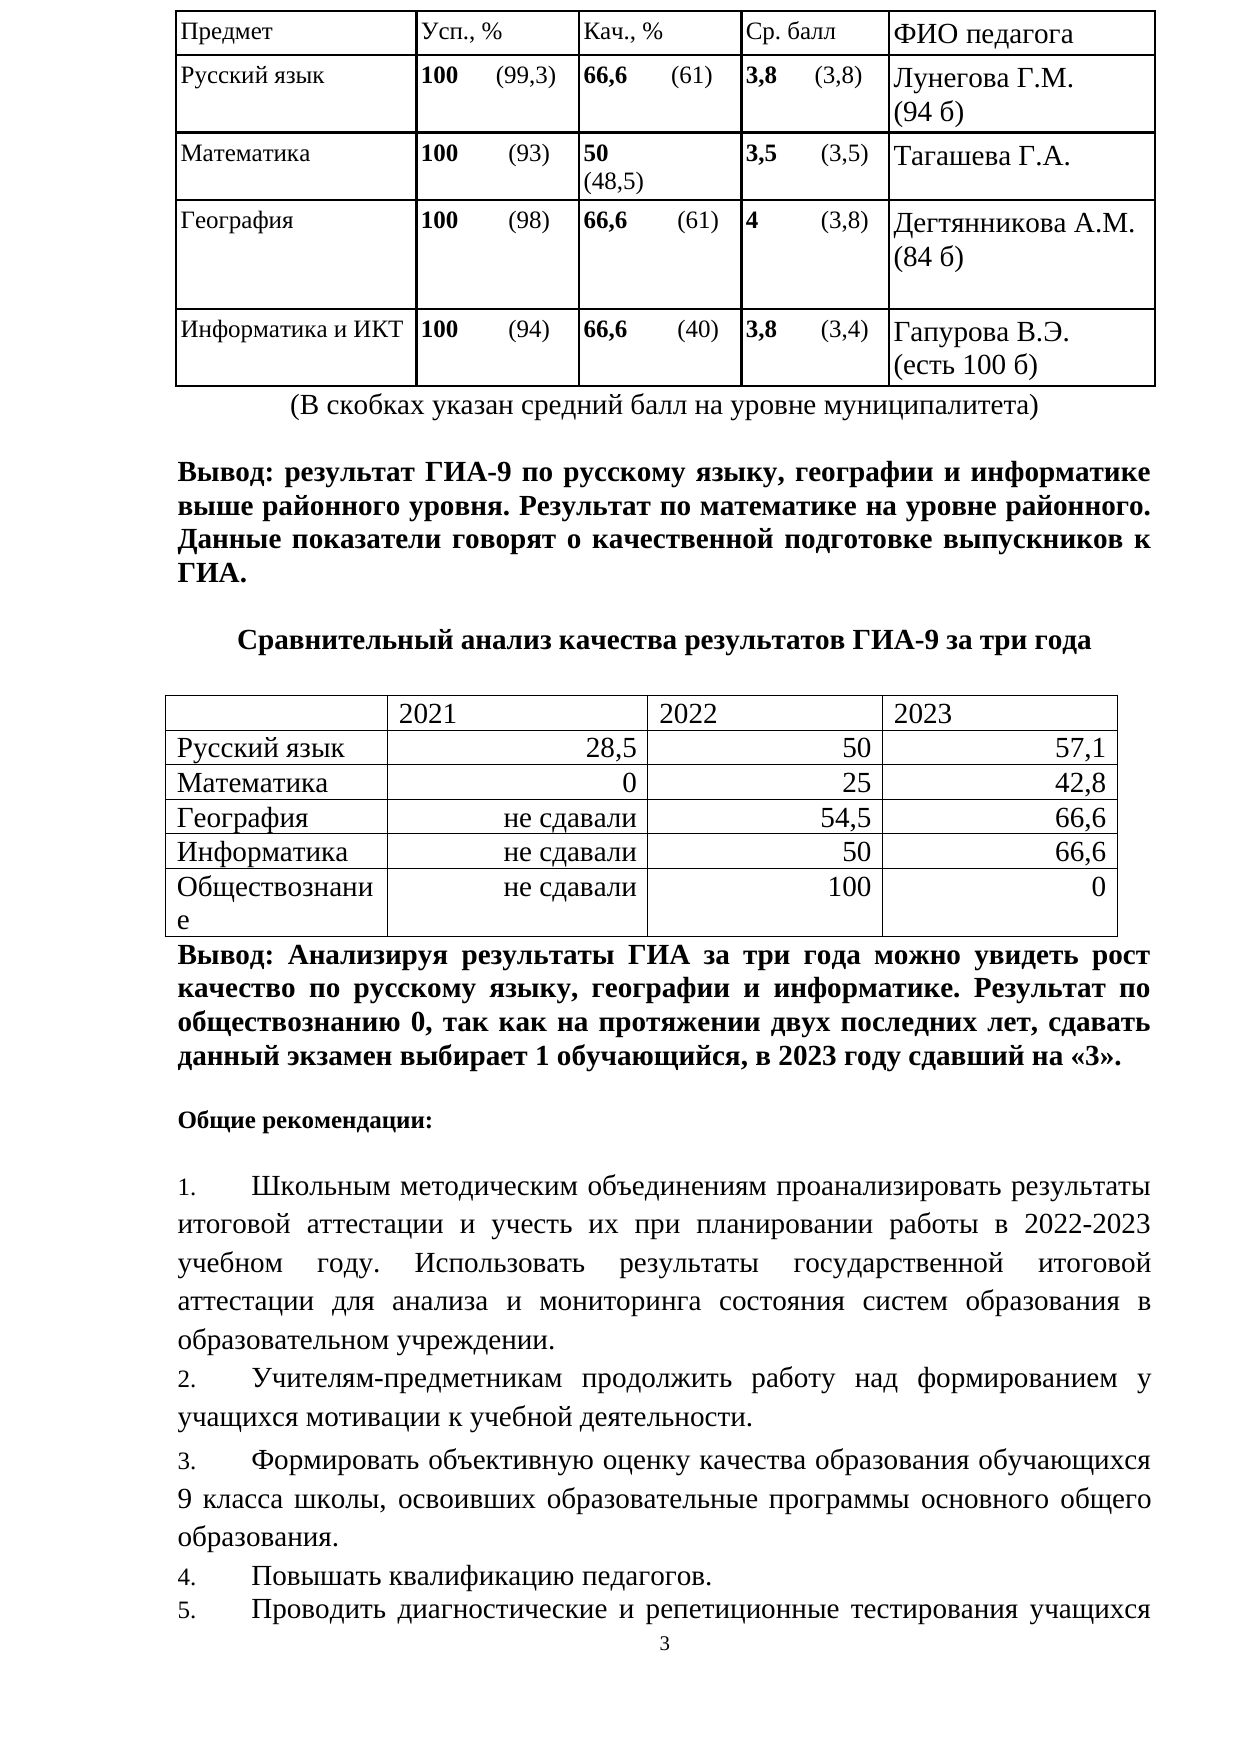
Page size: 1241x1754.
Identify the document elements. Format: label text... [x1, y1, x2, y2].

text Вывод: результат ГИА-9 по русскому языку, географии и информатике выше районного уровня. Результат по математике на уровне районного. Данные показатели говорят о качественной подготовке выпускников к ГИА. [177, 454, 1152, 588]
text Вывод: Анализируя результаты ГИА за три года можно увидеть рост качество по русскому языку, географии и информатике. Результат по обществознанию 0, так как на протяжении двух последних лет, сдавать данный экзамен выбирает 1 обучающийся, в 2023 году сдавший на «3». [177, 723, 1152, 1071]
table_cell 50 [648, 731, 882, 764]
table_cell 100 (94) [418, 310, 578, 385]
table_header Предмет [177, 12, 415, 54]
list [177, 1592, 1151, 1625]
table_header Кач., % [580, 12, 740, 54]
table_header Ср. балл [743, 12, 888, 54]
table_cell не сдавали [388, 834, 647, 868]
table_cell 66,6 (61) [580, 201, 740, 308]
table_header Усп., % [418, 12, 578, 54]
table_cell не сдавали [388, 869, 647, 936]
table_cell Математика [166, 765, 387, 799]
table_cell География [166, 800, 387, 833]
table_cell Тагашева Г.А. [890, 134, 1154, 199]
table_cell 66,6 [883, 800, 1117, 833]
table_cell Обществознание [166, 869, 387, 936]
table_header 2022 [648, 696, 882, 729]
table_cell 50 (48,5) [580, 134, 740, 199]
list Школьным методическим объединениям проанализировать результаты итоговой аттестации и учесть их при планировании работы в 2022-2023 учебном году. Использовать результаты государственной итоговой аттестации для анализа и мониторинга состояния систем образования в образовательном учреждении. [177, 1168, 1151, 1356]
table_cell География [177, 201, 415, 308]
table_cell 57,1 [883, 731, 1117, 764]
table_cell Информатика [166, 834, 387, 868]
table_cell Гапурова В.Э. (есть 100 б) [890, 310, 1154, 385]
table_cell 100 (93) [418, 134, 578, 199]
table_header ФИО педагога [890, 12, 1154, 54]
list Повышать квалификацию педагогов. [177, 1558, 1151, 1592]
table_header 2021 [388, 696, 647, 729]
table_cell 0 [388, 765, 647, 799]
table_cell 100 (98) [418, 201, 578, 308]
table_cell 50 [648, 834, 882, 868]
table_cell 0 [883, 869, 1117, 936]
table_cell 3,8 (3,8) [743, 56, 888, 131]
table_cell 100 (99,3) [418, 56, 578, 131]
table_cell 66,6 [883, 834, 1117, 868]
table_cell 54,5 [648, 800, 882, 833]
table_cell 25 [648, 765, 882, 799]
list Формировать объективную оценку качества образования обучающихся 9 класса школы, освоивших образовательные программы основного общего образования. [177, 1442, 1151, 1553]
table_cell Математика [177, 134, 415, 199]
list Учителям-предметникам продолжить работу над формированием у учащихся мотивации к учебной деятельности. [177, 1361, 1151, 1433]
table_cell 66,6 (40) [580, 310, 740, 385]
table_cell Русский язык [177, 56, 415, 131]
table_cell 100 [648, 869, 882, 936]
table_cell 3,8 (3,4) [743, 310, 888, 385]
text Общие рекомендации: [177, 1105, 1152, 1133]
table_cell Дегтянникова А.М. (84 б) [890, 201, 1154, 308]
table_cell не сдавали [388, 800, 647, 833]
table_header 2023 [883, 696, 1117, 729]
table_header [166, 696, 387, 729]
table_cell 3,5 (3,5) [743, 134, 888, 199]
table_cell 4 (3,8) [743, 201, 888, 308]
text (В скобках указан средний балл на уровне муниципалитета) [177, 387, 1152, 421]
table_cell 28,5 [388, 731, 647, 764]
table_cell 66,6 (61) [580, 56, 740, 131]
table_cell Русский язык [166, 731, 387, 764]
text Сравнительный анализ качества результатов ГИА-9 за три года [177, 622, 1152, 656]
table_cell Информатика и ИКТ [177, 310, 415, 385]
table_cell 42,8 [883, 765, 1117, 799]
table_cell Лунегова Г.М. (94 б) [890, 56, 1154, 131]
